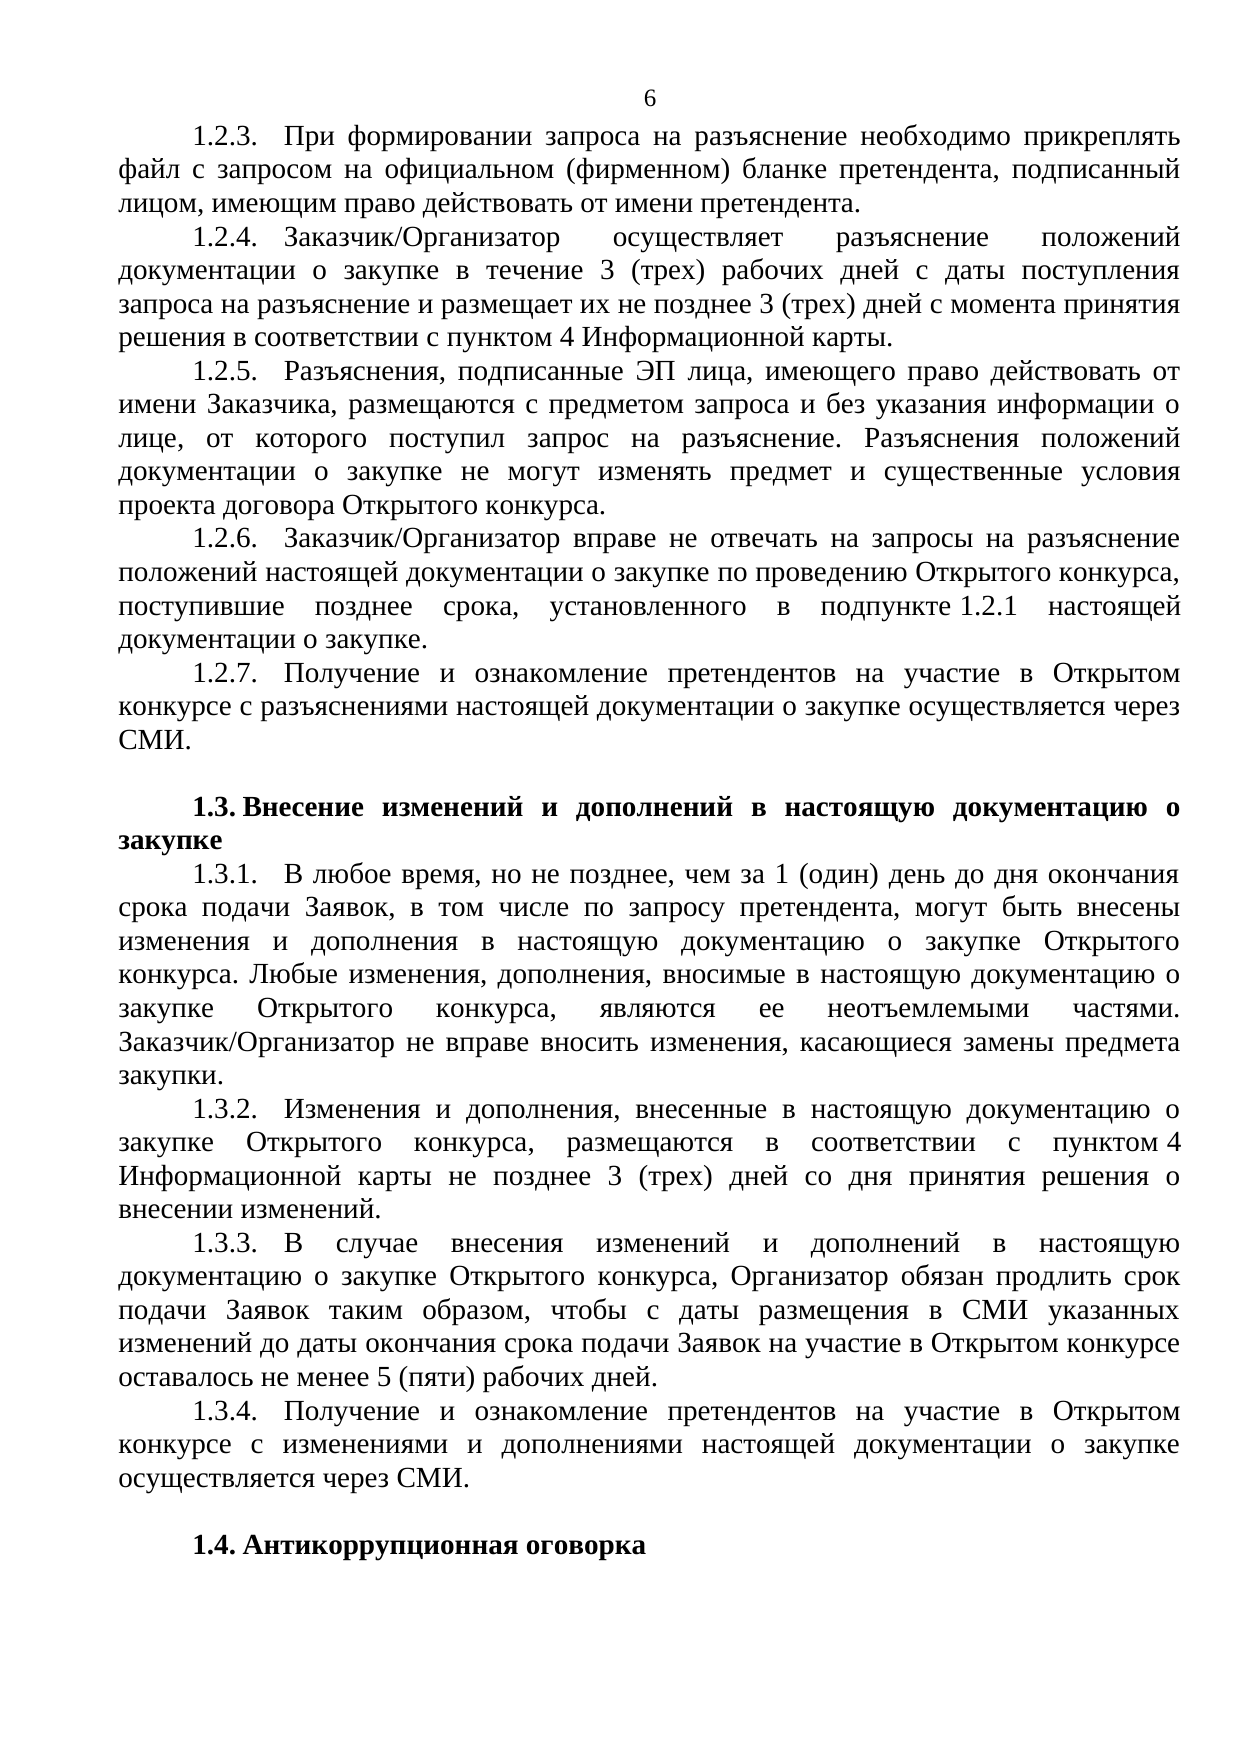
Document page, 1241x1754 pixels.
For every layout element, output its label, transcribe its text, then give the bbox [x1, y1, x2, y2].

list Получение и ознакомление претендентов на участие в Открытом конкурсе с разъяснениями настоящей документации о закупке осуществляется через СМИ. [118, 655, 1181, 755]
list Изменения и дополнения, внесенные в настоящую документацию о закупке Открытого конкурса, размещаются в соответствии с пунктом 4 Информационной карты не позднее 3 (трех) дней со дня принятия решения о внесении изменений. [118, 1091, 1181, 1225]
list Разъяснения, подписанные ЭП лица, имеющего право действовать от имени Заказчика, размещаются с предметом запроса и без указания информации о лице, от которого поступил запрос на разъяснение. Разъяснения положений документации о закупке не могут изменять предмет и существенные условия проекта договора Открытого конкурса. [118, 353, 1181, 521]
list Заказчик/Организатор вправе не отвечать на запросы на разъяснение положений настоящей документации о закупке по проведению Открытого конкурса, поступившие позднее срока, установленного в подпункте 1.2.1 настоящей документации о закупке. [118, 521, 1181, 655]
list Получение и ознакомление претендентов на участие в Открытом конкурсе с изменениями и дополнениями настоящей документации о закупке осуществляется через СМИ. [118, 1393, 1181, 1493]
list В случае внесения изменений и дополнений в настоящую документацию о закупке Открытого конкурса, Организатор обязан продлить срок подачи Заявок таким образом, чтобы с даты размещения в СМИ указанных изменений до даты окончания срока подачи Заявок на участие в Открытом конкурсе оставалось не менее 5 (пяти) рабочих дней. [118, 1225, 1181, 1393]
list В любое время, но не позднее, чем за 1 (один) день до дня окончания срока подачи Заявок, в том числе по запросу претендента, могут быть внесены изменения и дополнения в настоящую документацию о закупке Открытого конкурса. Любые изменения, дополнения, вносимые в настоящую документацию о закупке Открытого конкурса, являются ее неотъемлемыми частями. Заказчик/Организатор не вправе вносить изменения, касающиеся замены предмета закупки. [118, 856, 1181, 1091]
list При формировании запроса на разъяснение необходимо прикреплять файл с запросом на официальном (фирменном) бланке претендента, подписанный лицом, имеющим право действовать от имени претендента. [118, 118, 1181, 219]
list Антикоррупционная оговорка [118, 1527, 1181, 1560]
list Заказчик/Организатор осуществляет разъяснение положений документации о закупке в течение 3 (трех) рабочих дней с даты поступления запроса на разъяснение и размещает их не позднее 3 (трех) дней с момента принятия решения в соответствии с пунктом 4 Информационной карты. [118, 219, 1181, 353]
list Внесение изменений и дополнений в настоящую документацию о закупке [118, 789, 1181, 856]
